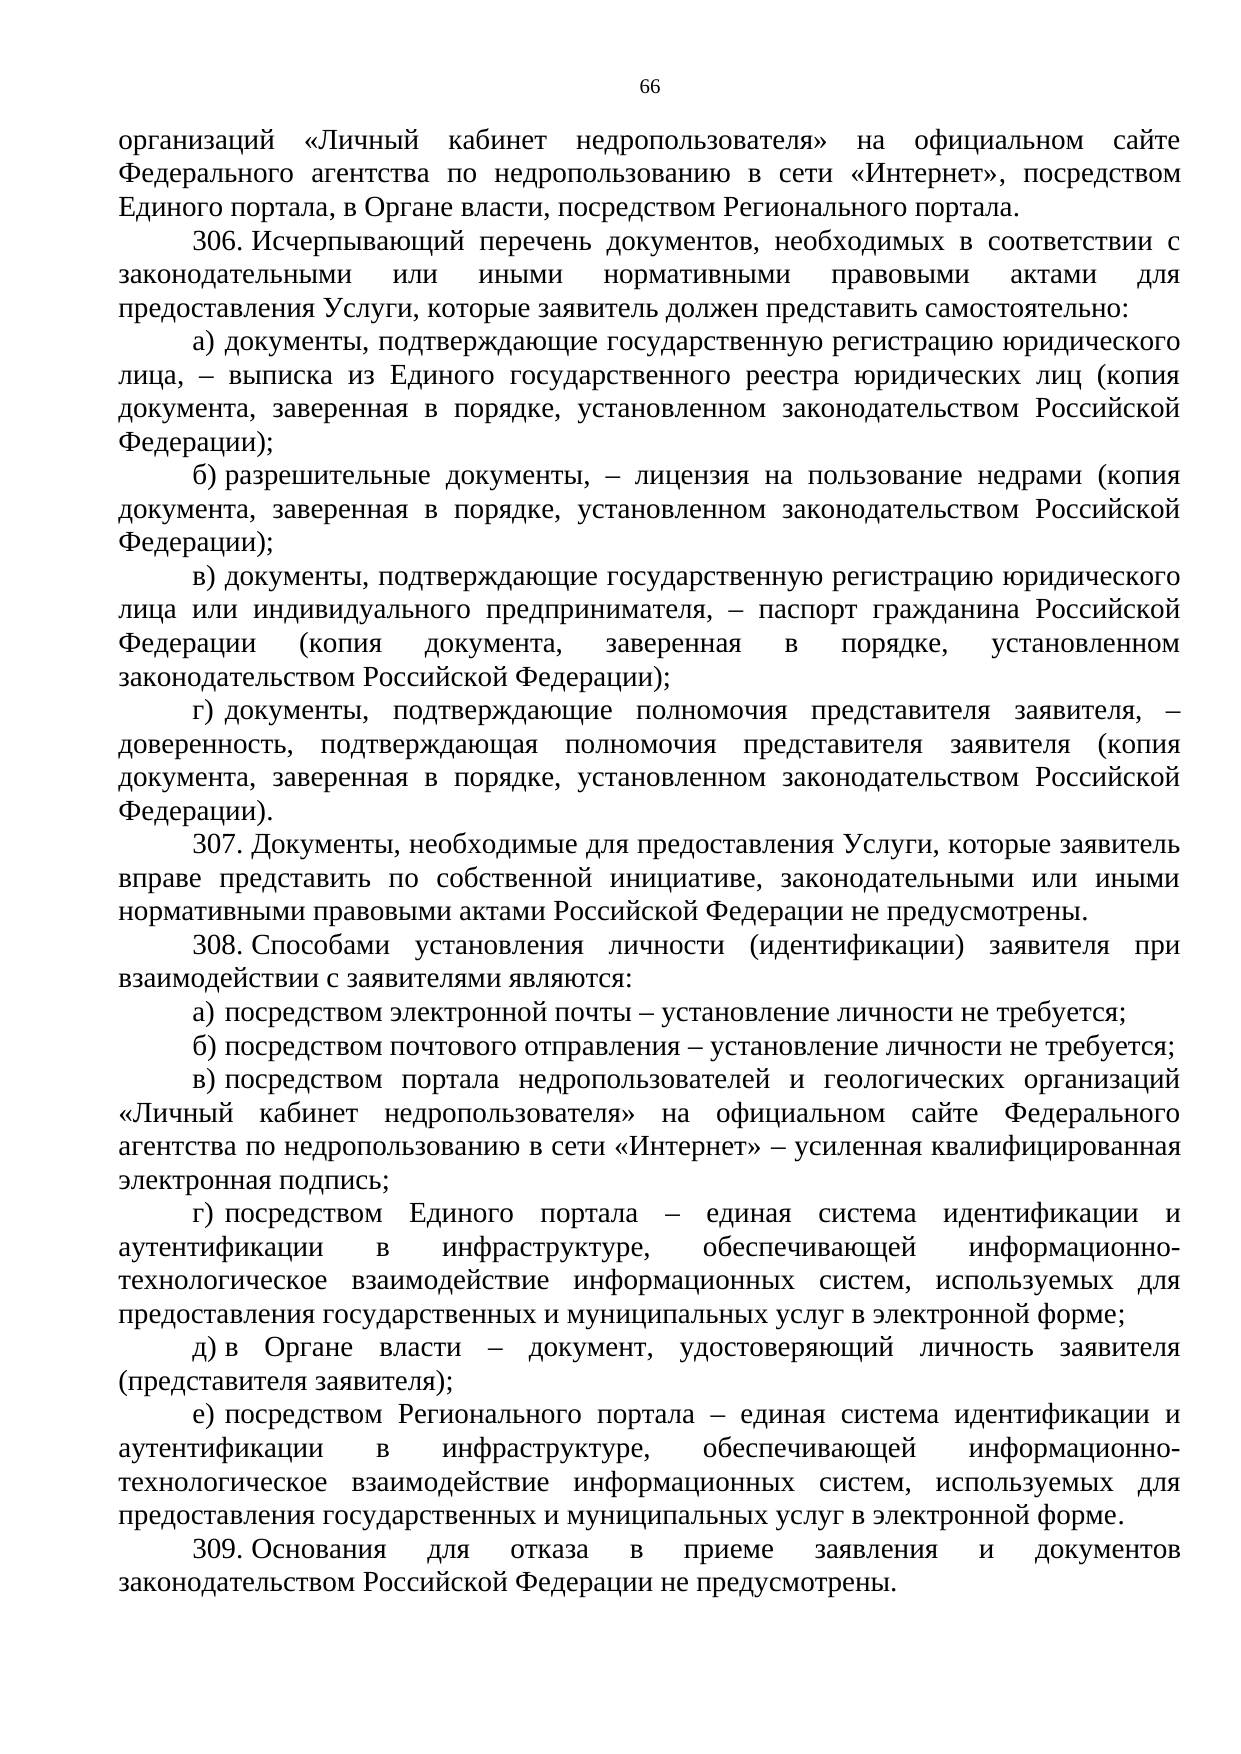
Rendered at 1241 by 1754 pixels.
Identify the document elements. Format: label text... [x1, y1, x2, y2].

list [118, 122, 1181, 223]
list документы, подтверждающие государственную регистрацию юридического лица, – выписка из Единого государственного реестра юридических лиц (копия документа, заверенная в порядке, установленном законодательством Российской Федерации); [118, 323, 1181, 457]
list посредством почтового отправления – установление личности не требуется; [118, 1028, 1181, 1061]
list посредством электронной почты – установление личности не требуется; [118, 994, 1181, 1028]
list разрешительные документы, – лицензия на пользование недрами (копия документа, заверенная в порядке, установленном законодательством Российской Федерации); [118, 457, 1181, 558]
list посредством Регионального портала – единая система идентификации и аутентификации в инфраструктуре, обеспечивающей информационно-технологическое взаимодействие информационных систем, используемых для предоставления государственных и муниципальных услуг в электронной форме. [118, 1397, 1181, 1531]
list Способами установления личности (идентификации) заявителя при взаимодействии с заявителями являются: [118, 927, 1181, 994]
list Основания для отказа в приеме заявления и документов законодательством Российской Федерации не предусмотрены. [118, 1531, 1181, 1598]
list в Органе власти – документ, удостоверяющий личность заявителя (представителя заявителя); [118, 1329, 1181, 1397]
list документы, подтверждающие полномочия представителя заявителя, – доверенность, подтверждающая полномочия представителя заявителя (копия документа, заверенная в порядке, установленном законодательством Российской Федерации). [118, 692, 1181, 826]
list Исчерпывающий перечень документов, необходимых в соответствии с законодательными или иными нормативными правовыми актами для предоставления Услуги, которые заявитель должен представить самостоятельно: [118, 223, 1181, 323]
list посредством портала недропользователей и геологических организаций «Личный кабинет недропользователя» на официальном сайте Федерального агентства по недропользованию в сети «Интернет» – усиленная квалифицированная электронная подпись; [118, 1061, 1181, 1195]
list посредством Единого портала – единая система идентификации и аутентификации в инфраструктуре, обеспечивающей информационно-технологическое взаимодействие информационных систем, используемых для предоставления государственных и муниципальных услуг в электронной форме; [118, 1195, 1181, 1329]
list Документы, необходимые для предоставления Услуги, которые заявитель вправе представить по собственной инициативе, законодательными или иными нормативными правовыми актами Российской Федерации не предусмотрены. [118, 826, 1181, 927]
list документы, подтверждающие государственную регистрацию юридического лица или индивидуального предпринимателя, – паспорт гражданина Российской Федерации (копия документа, заверенная в порядке, установленном законодательством Российской Федерации); [118, 558, 1181, 692]
